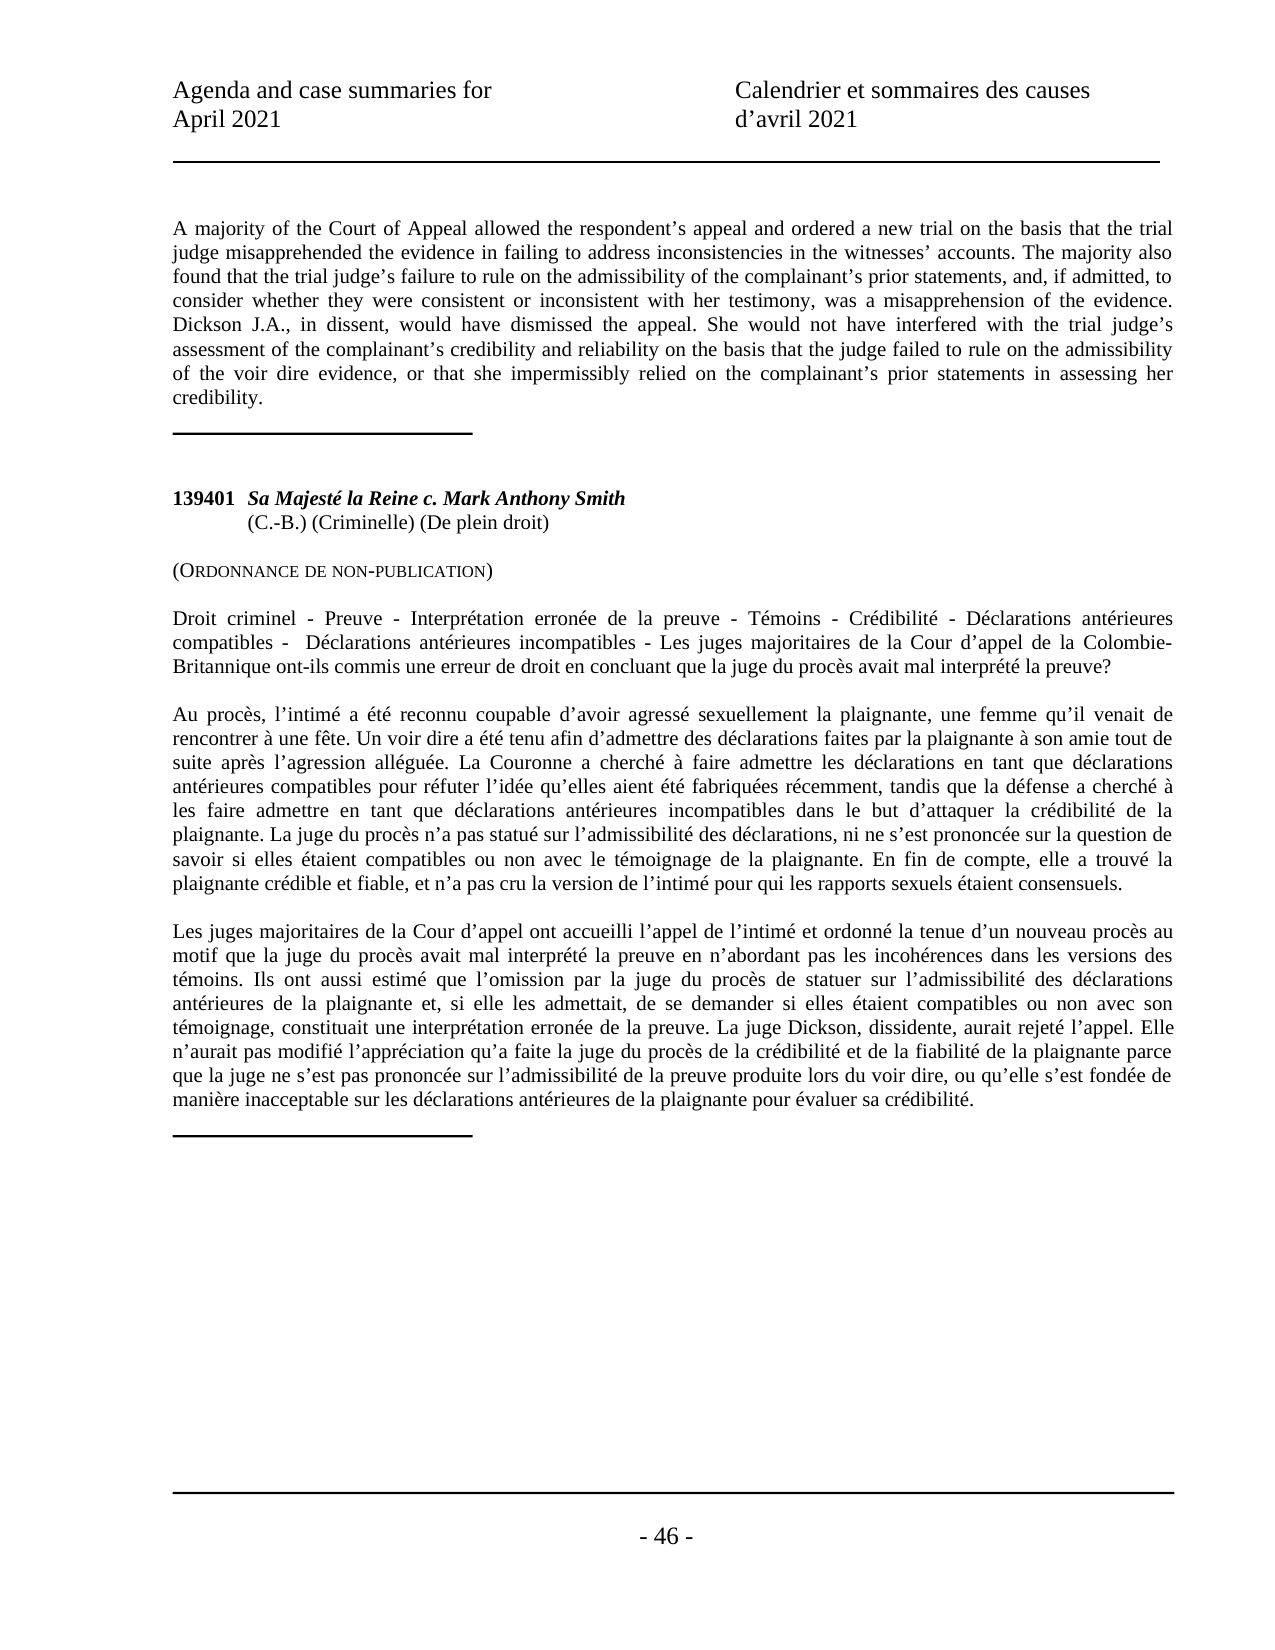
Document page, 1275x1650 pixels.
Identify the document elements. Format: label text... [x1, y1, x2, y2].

text Les juges majoritaires de la Cour d’appel ont accueilli l’appel de l’intimé et ordonné la tenue d’un nouveau procès au motif que la juge du procès avait mal interprété la preuve en n’abordant pas les incohérences dans les versions des témoins. Ils ont aussi estimé que l’omission par la juge du procès de statuer sur l’admissibilité des déclarations antérieures de la plaignante et, si elle les admettait, de se demander si elles étaient compatibles ou non avec son témoignage, constituait une interprétation erronée de la preuve. La juge Dickson, dissidente, aurait rejeté l’appel. Elle n’aurait pas modifié l’appréciation qu’a faite la juge du procès de la crédibilité et de la fiabilité de la plaignante parce que la juge ne s’est pas prononcée sur l’admissibilité de la preuve produite lors du voir dire, ou qu’elle s’est fondée de manière inacceptable sur les déclarations antérieures de la plaignante pour évaluer sa crédibilité. [172, 919, 1174, 1111]
text (Ordonnance de non-publication) [172, 558, 1174, 582]
text Au procès, l’intimé a été reconnu coupable d’avoir agressé sexuellement la plaignante, une femme qu’il venait de rencontrer à une fête. Un voir dire a été tenu afin d’admettre des déclarations faites par la plaignante à son amie tout de suite après l’agression alléguée. La Couronne a cherché à faire admettre les déclarations en tant que déclarations antérieures compatibles pour réfuter l’idée qu’elles aient été fabriquées récemment, tandis que la défense a cherché à les faire admettre en tant que déclarations antérieures incompatibles dans le but d’attaquer la crédibilité de la plaignante. La juge du procès n’a pas statué sur l’admissibilité des déclarations, ni ne s’est prononcée sur la question de savoir si elles étaient compatibles ou non avec le témoignage de la plaignante. En fin de compte, elle a trouvé la plaignante crédible et fiable, et n’a pas cru la version de l’intimé pour qui les rapports sexuels étaient consensuels. [172, 702, 1174, 894]
text Droit criminel - Preuve - Interprétation erronée de la preuve - Témoins - Crédibilité - Déclarations antérieures compatibles - Déclarations antérieures incompatibles - Les juges majoritaires de la Cour d’appel de la Colombie-Britannique ont-ils commis une erreur de droit en concluant que la juge du procès avait mal interprété la preuve? [172, 606, 1174, 678]
text (C.-B.) (Criminelle) (De plein droit) [172, 509, 1174, 534]
text A majority of the Court of Appeal allowed the respondent’s appeal and ordered a new trial on the basis that the trial judge misapprehended the evidence in failing to address inconsistencies in the witnesses’ accounts. The majority also found that the trial judge’s failure to rule on the admissibility of the complainant’s prior statements, and, if admitted, to consider whether they were consistent or inconsistent with her testimony, was a misapprehension of the evidence. Dickson J.A., in dissent, would have dismissed the appeal. She would not have interfered with the trial judge’s assessment of the complainant’s credibility and reliability on the basis that the judge failed to rule on the admissibility of the voir dire evidence, or that she impermissibly relied on the complainant’s prior statements in assessing her credibility. [172, 216, 1174, 409]
text 39401 Sa Majesté la Reine c. Mark Anthony Smith [172, 486, 1174, 509]
